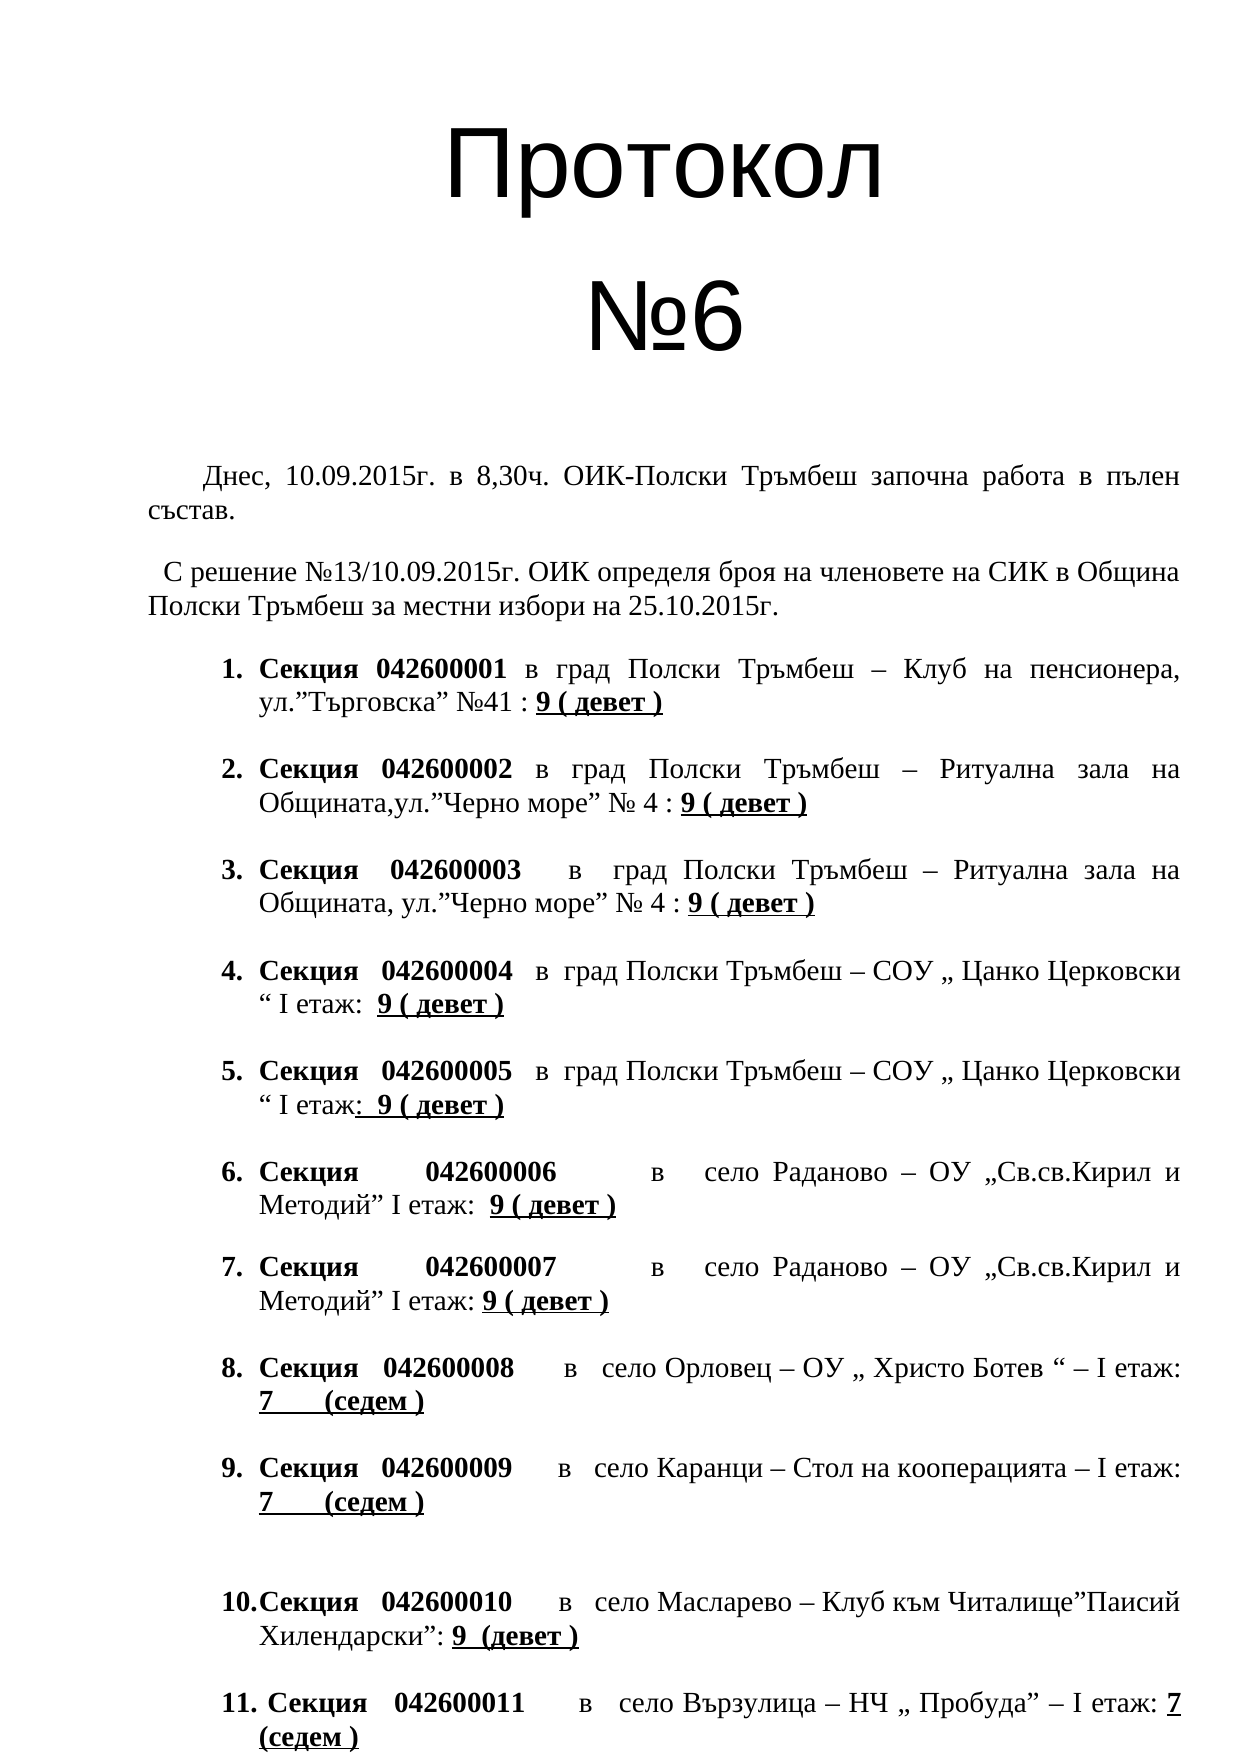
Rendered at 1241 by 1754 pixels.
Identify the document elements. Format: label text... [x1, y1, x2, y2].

text С решение №13/10.09.2015г. ОИК определя броя на членовете на СИК в Община Полски Тръмбеш за местни избори на 25.10.2015г. [148, 554, 1181, 622]
list Секция 042600011 в село Вързулица – НЧ „ Пробуда” – I етаж: 7 (седем ) [221, 1685, 1181, 1752]
list Секция 042600010 в село Масларево – Клуб към Читалище”Паисий Хилендарски”: 9 (девет ) [221, 1584, 1181, 1652]
list Секция 042600006 в село Раданово – ОУ „Св.св.Кирил и Методий” I етаж: 9 ( девет ) [221, 1154, 1181, 1221]
list Секция 042600003 в град Полски Тръмбеш – Ритуална зала на Общината, ул.”Черно море” № 4 : 9 ( девет ) [221, 852, 1181, 919]
list Секция 042600007 в село Раданово – ОУ „Св.св.Кирил и Методий” I етаж: 9 ( девет ) [221, 1249, 1181, 1316]
text №6 [148, 256, 1181, 371]
list Секция 042600004 в град Полски Тръмбеш – СОУ „ Цанко Церковски “ I етаж: 9 ( девет ) [221, 953, 1181, 1020]
text Протокол [148, 103, 1181, 218]
list Секция 042600008 в село Орловец – ОУ „ Христо Ботев “ – I етаж: 7 (седем ) [221, 1350, 1181, 1417]
text Днес, 10.09.2015г. в 8,30ч. ОИК-Полски Тръмбеш започна работа в пълен състав. [148, 458, 1181, 525]
list Секция 042600001 в град Полски Тръмбеш – Клуб на пенсионера, ул.”Търговска” №41 : 9 ( девет ) [221, 651, 1181, 718]
list Секция 042600005 в град Полски Тръмбеш – СОУ „ Цанко Церковски “ I етаж: 9 ( девет ) [221, 1053, 1181, 1120]
list Секция 042600009 в село Каранци – Стол на кооперацията – I етаж: 7 (седем ) [221, 1450, 1181, 1517]
list Секция 042600002 в град Полски Тръмбеш – Ритуална зала на Общината,ул.”Черно море” № 4 : 9 ( девет ) [221, 751, 1181, 818]
